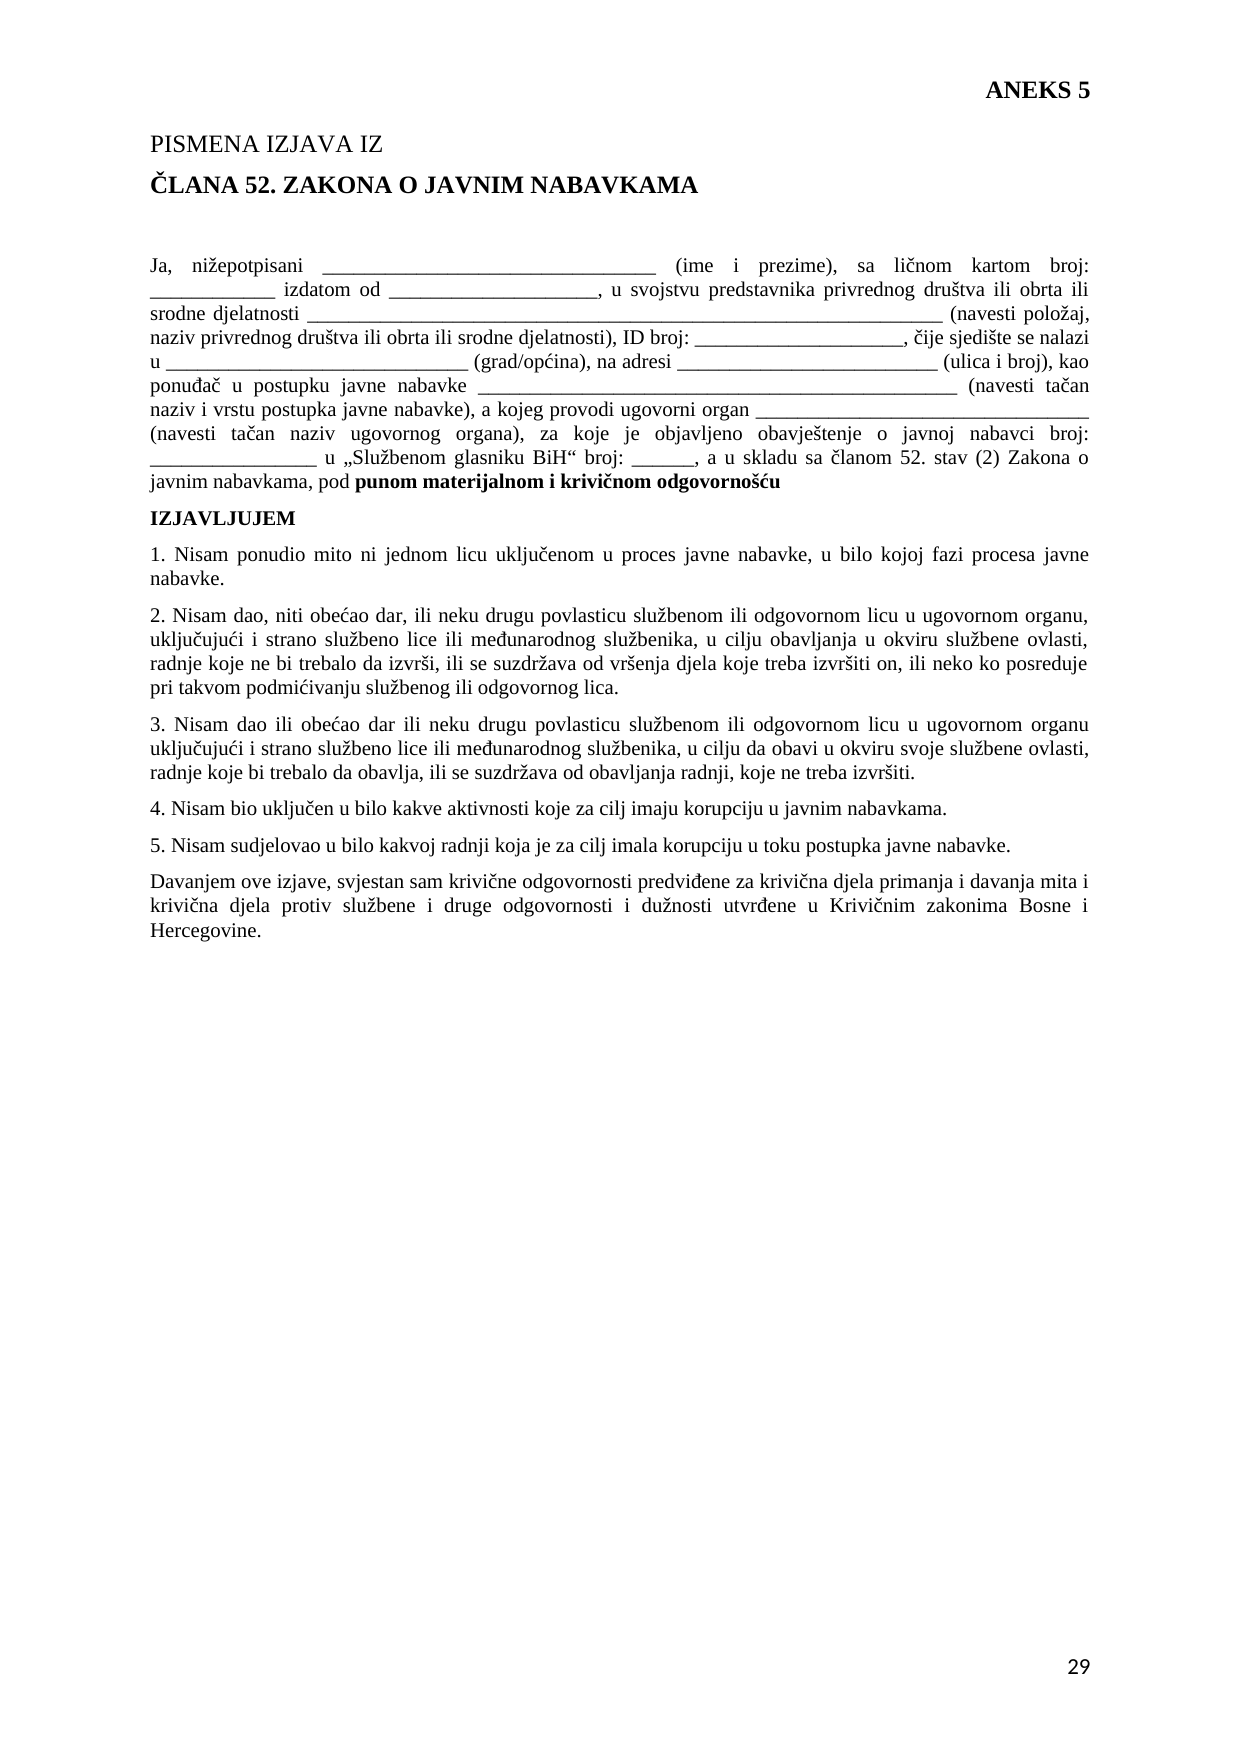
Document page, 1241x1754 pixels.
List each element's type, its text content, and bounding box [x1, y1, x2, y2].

text 5. Nisam sudjelovao u bilo kakvoj radnji koja je za cilj imala korupciju u toku postupka javne nabavke. [150, 833, 1090, 857]
text 1. Nisam ponudio mito ni jednom licu uključenom u proces javne nabavke, u bilo kojoj fazi procesa javne nabavke. [150, 542, 1090, 590]
text IZJAVLJUJEM [150, 506, 1090, 530]
text Davanjem ove izjave, svjestan sam krivične odgovornosti predviđene za krivična djela primanja i davanja mita i krivična djela protiv službene i druge odgovornosti i dužnosti utvrđene u Krivičnim zakonima Bosne i Hercegovine. [150, 869, 1090, 942]
text ČLANA 52. ZAKONA O JAVNIM NABAVKAMA [150, 170, 1090, 199]
text Ja, nižepotpisani ________________________________ (ime i prezime), sa ličnom kartom broj: ____________ izdatom od ____________________, u svojstvu predstavnika privrednog društva ili obrta ili srodne djelatnosti _____________________________________________________________ (navesti položaj, naziv privrednog društva ili obrta ili srodne djelatnosti), ID broj: ____________________, čije sjedište se nalazi u _____________________________ (grad/općina), na adresi _________________________ (ulica i broj), kao ponuđač u postupku javne nabavke ______________________________________________ (navesti tačan naziv i vrstu postupka javne nabavke), a kojeg provodi ugovorni organ ________________________________ (navesti tačan naziv ugovornog organa), za koje je objavljeno obavještenje o javnoj nabavci broj: ________________ u „Službenom glasniku BiH“ broj: ______, a u skladu sa članom 52. stav (2) Zakona o javnim nabavkama, pod punom materijalnom i krivičnom odgovornošću [150, 252, 1090, 493]
subtitle PISMENA IZJAVA IZ [150, 129, 1090, 157]
text 2. Nisam dao, niti obećao dar, ili neku drugu povlasticu službenom ili odgovornom licu u ugovornom organu, uključujući i strano službeno lice ili međunarodnog službenika, u cilju obavljanja u okviru službene ovlasti, radnje koje ne bi trebalo da izvrši, ili se suzdržava od vršenja djela koje treba izvršiti on, ili neko ko posreduje pri takvom podmićivanju službenog ili odgovornog lica. [150, 603, 1090, 699]
text 4. Nisam bio uključen u bilo kakve aktivnosti koje za cilj imaju korupciju u javnim nabavkama. [150, 796, 1090, 820]
subtitle ANEKS 5 [150, 75, 1090, 104]
text 3. Nisam dao ili obećao dar ili neku drugu povlasticu službenom ili odgovornom licu u ugovornom organu uključujući i strano službeno lice ili međunarodnog službenika, u cilju da obavi u okviru svoje službene ovlasti, radnje koje bi trebalo da obavlja, ili se suzdržava od obavljanja radnji, koje ne treba izvršiti. [150, 712, 1090, 784]
